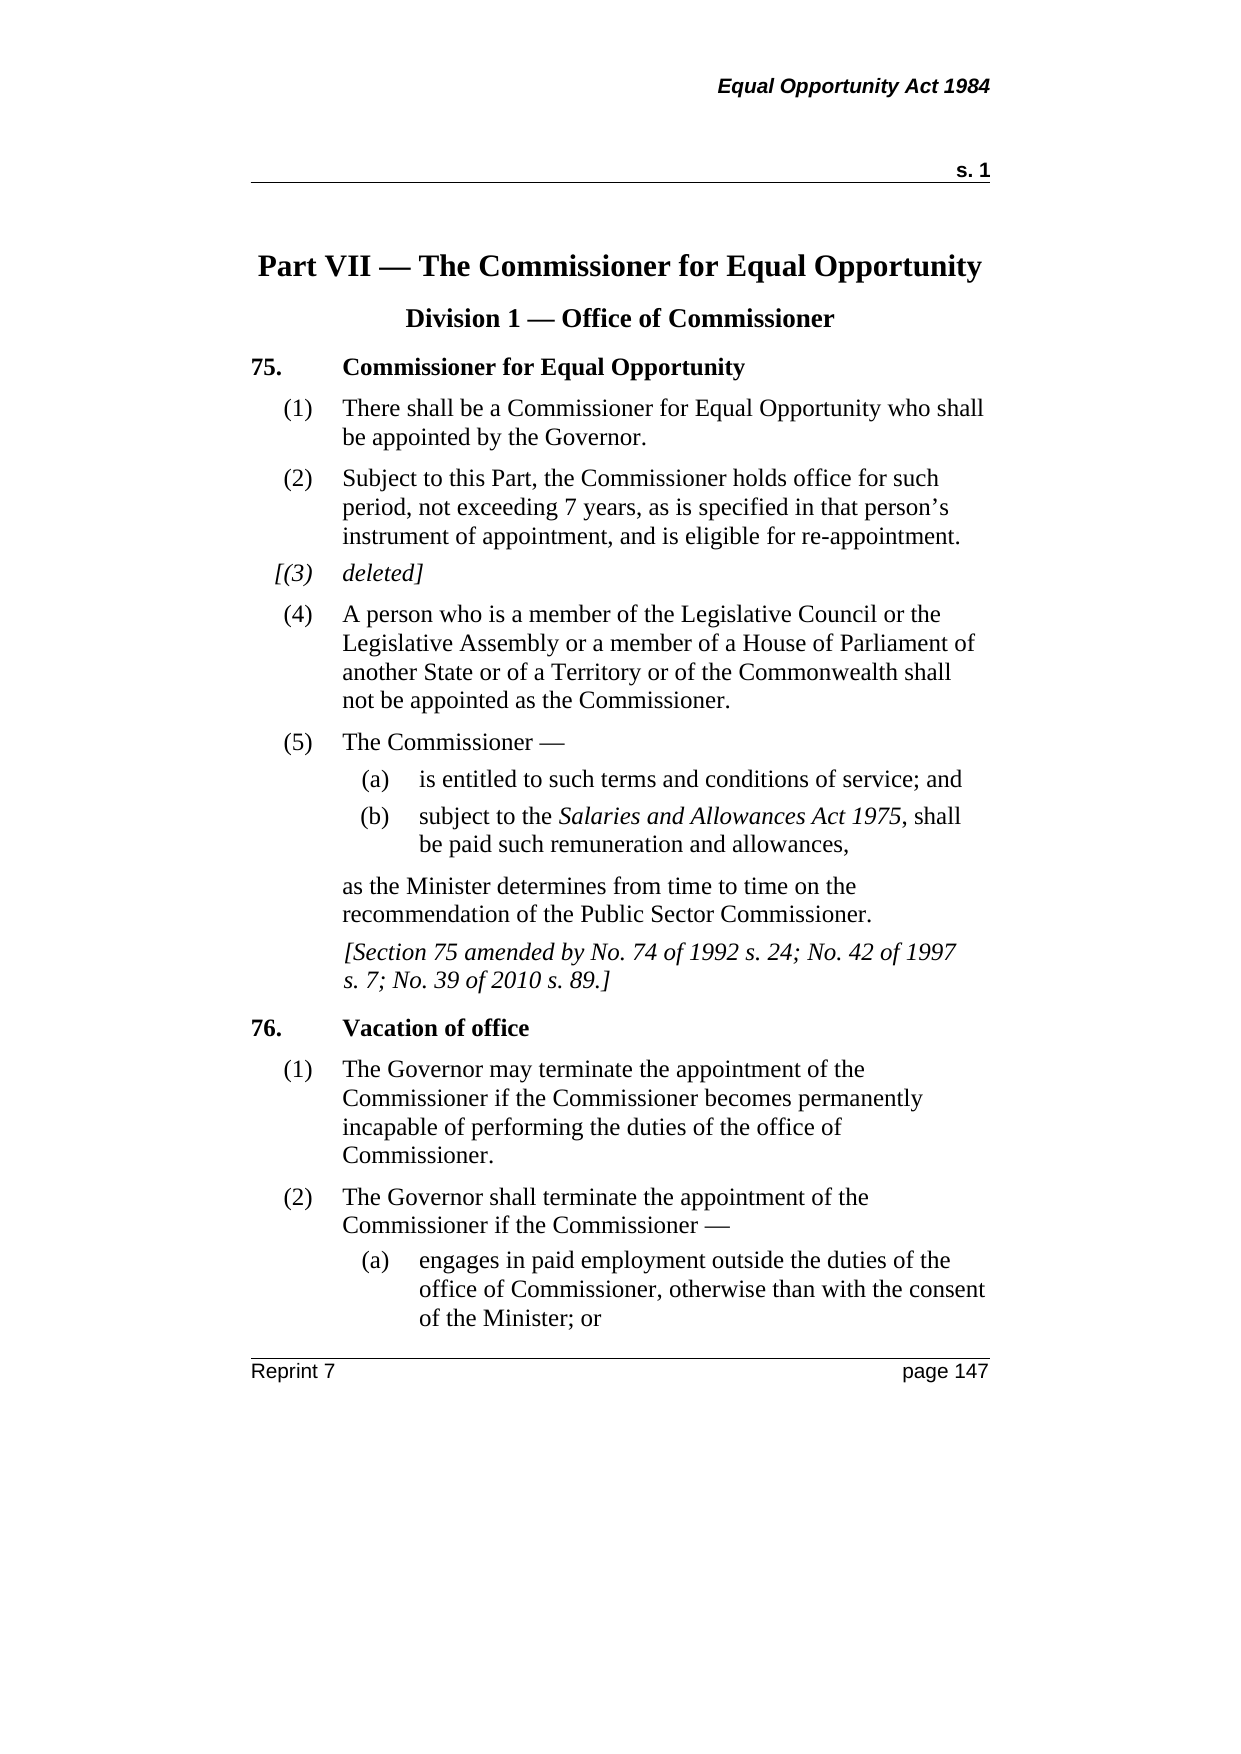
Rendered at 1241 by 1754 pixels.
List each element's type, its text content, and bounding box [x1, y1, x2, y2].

text (b) subject to the Salaries and Allowances Act 1975, shall be paid such remuneration and allowances, [251, 801, 990, 858]
subtitle Division 1 — Office of Commissioner [251, 302, 990, 333]
text as the Minister determines from time to time on the recommendation of the Public Sector Commissioner. [251, 871, 990, 928]
text (2) The Governor shall terminate the appointment of the Commissioner if the Commissioner — [251, 1182, 990, 1239]
text (1) The Governor may terminate the appointment of the Commissioner if the Commissioner becomes permanently incapable of performing the duties of the office of Commissioner. [251, 1054, 990, 1169]
text (a) is entitled to such terms and conditions of service; and [251, 764, 990, 792]
text (a) engages in paid employment outside the duties of the office of Commissioner, otherwise than with the consent of the Minister; or [251, 1245, 990, 1332]
subtitle Part VII — The Commissioner for Equal Opportunity [251, 247, 990, 283]
subtitle 75. Commissioner for Equal Opportunity [251, 352, 990, 381]
text (1) There shall be a Commissioner for Equal Opportunity who shall be appointed by the Governor. [251, 393, 990, 451]
text [Section 75 amended by No. 74 of 1992 s. 24; No. 42 of 1997 s. 7; No. 39 of 2010 s. 89.] [251, 937, 990, 994]
text (5) The Commissioner — [251, 727, 990, 755]
subtitle 76. Vacation of office [251, 1013, 990, 1042]
text (2) Subject to this Part, the Commissioner holds office for such period, not exceeding 7 years, as is specified in that person’s instrument of appointment, and is eligible for re-appointment. [251, 463, 990, 549]
text [(3) deleted] [251, 558, 990, 587]
text (4) A person who is a member of the Legislative Council or the Legislative Assembly or a member of a House of Parliament of another State or of a Territory or of the Commonwealth shall not be appointed as the Commissioner. [251, 599, 990, 714]
